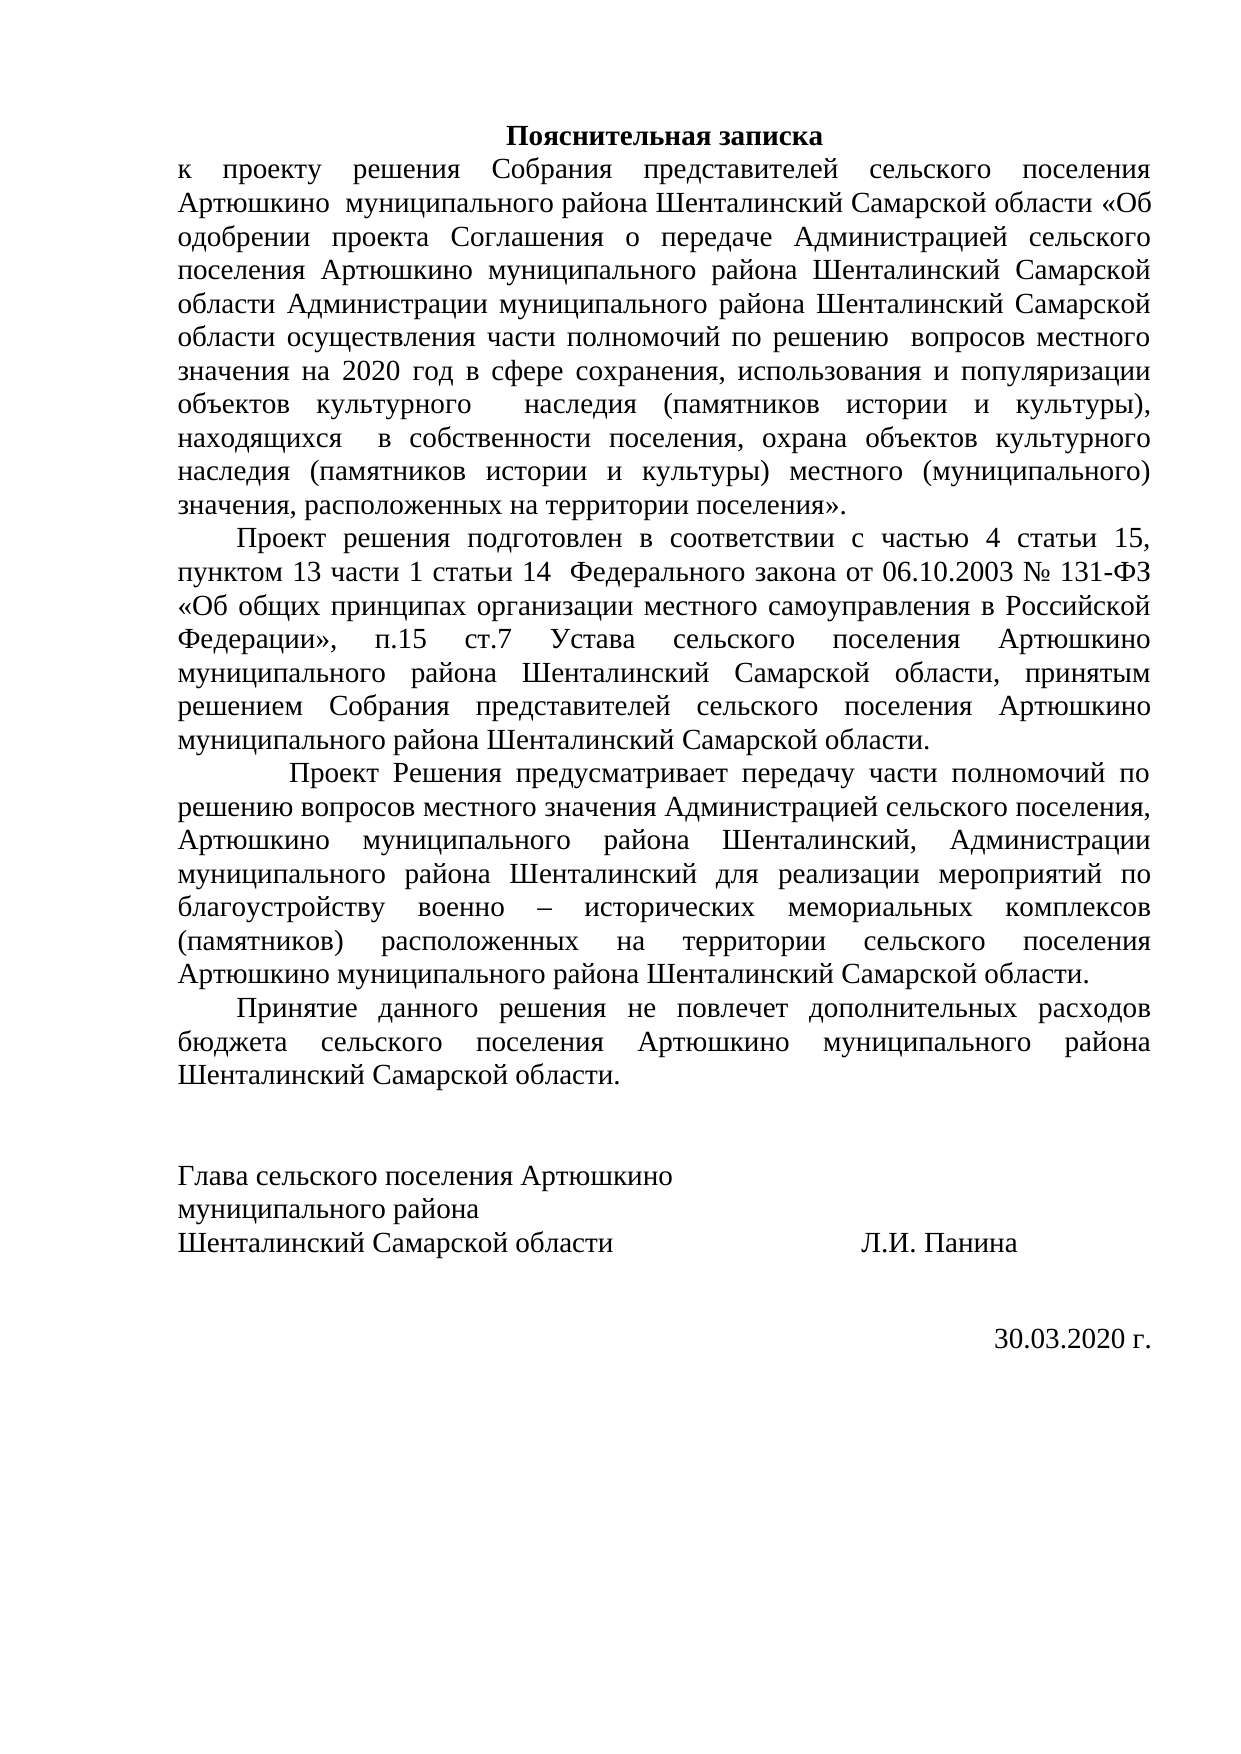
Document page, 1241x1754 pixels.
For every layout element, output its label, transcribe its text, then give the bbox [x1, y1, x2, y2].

text Проект Решения предусматривает передачу части полномочий по решению вопросов местного значения Администрацией сельского поселения, Артюшкино муниципального района Шенталинский, Администрации муниципального района Шенталинский для реализации мероприятий по благоустройству военно – исторических мемориальных комплексов (памятников) расположенных на территории сельского поселения Артюшкино муниципального района Шенталинский Самарской области. [177, 755, 1152, 990]
text Глава сельского поселения Артюшкино [177, 1158, 1152, 1191]
text муниципального района [177, 1191, 1152, 1225]
text Шенталинский Самарской области Л.И. Панина [177, 1225, 1152, 1258]
text Принятие данного решения не повлечет дополнительных расходов бюджета сельского поселения Артюшкино муниципального района Шенталинский Самарской области. [177, 990, 1152, 1091]
text 30.03.2020 г. [177, 1321, 1152, 1354]
text Проект решения подготовлен в соответствии с частью 4 статьи 15, пунктом 13 части 1 статьи 14 Федерального закона от 06.10.2003 № 131-ФЗ «Об общих принципах организации местного самоуправления в Российской Федерации», п.15 ст.7 Устава сельского поселения Артюшкино муниципального района Шенталинский Самарской области, принятым решением Собрания представителей сельского поселения Артюшкино муниципального района Шенталинский Самарской области. [177, 521, 1152, 755]
text к проекту решения Собрания представителей сельского поселения Артюшкино муниципального района Шенталинский Самарской области «Об одобрении проекта Соглашения о передаче Администрацией сельского поселения Артюшкино муниципального района Шенталинский Самарской области Администрации муниципального района Шенталинский Самарской области осуществления части полномочий по решению вопросов местного значения на 2020 год в сфере сохранения, использования и популяризации объектов культурного наследия (памятников истории и культуры), находящихся в собственности поселения, охрана объектов культурного наследия (памятников истории и культуры) местного (муниципального) значения, расположенных на территории поселения». [177, 152, 1152, 521]
text Пояснительная записка [177, 118, 1152, 152]
